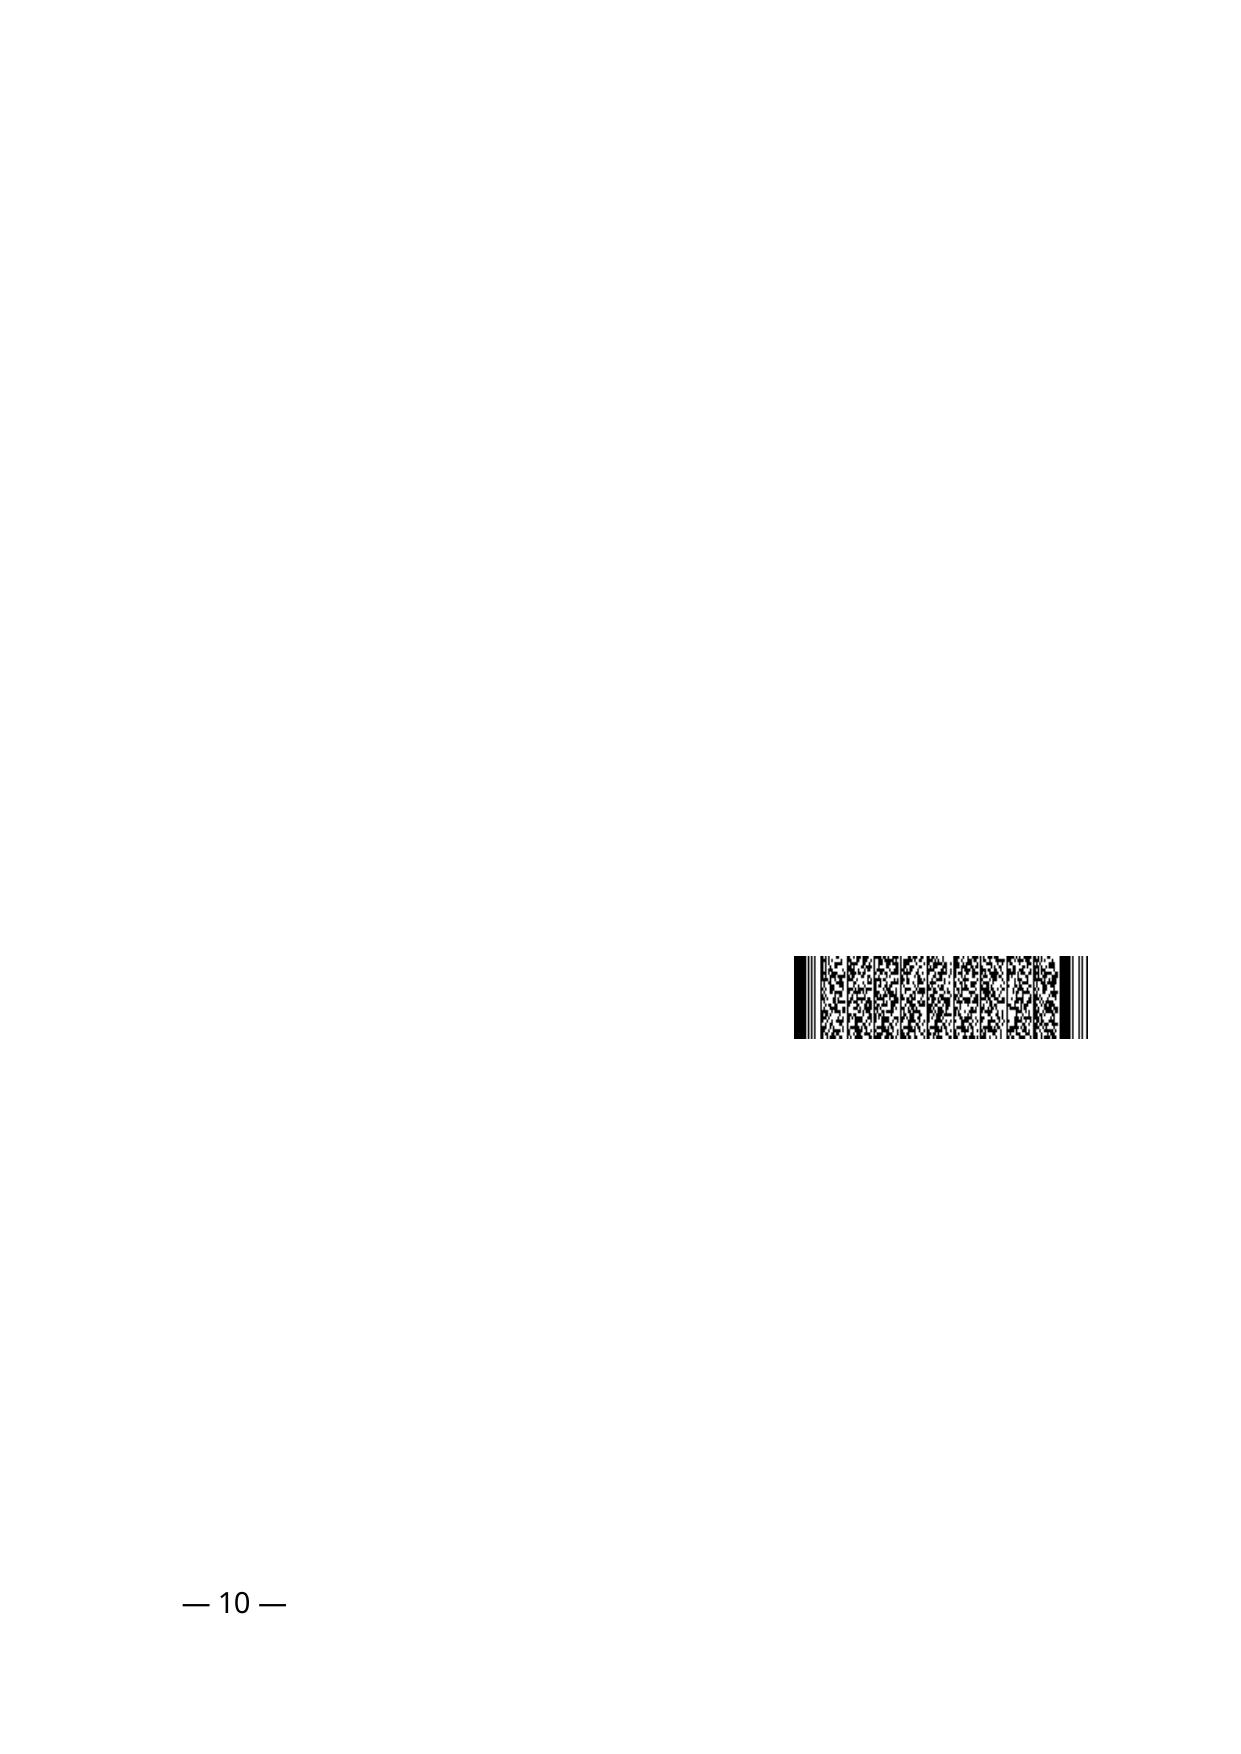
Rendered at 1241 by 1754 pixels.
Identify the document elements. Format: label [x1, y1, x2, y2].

picture [794, 956, 1088, 1039]
